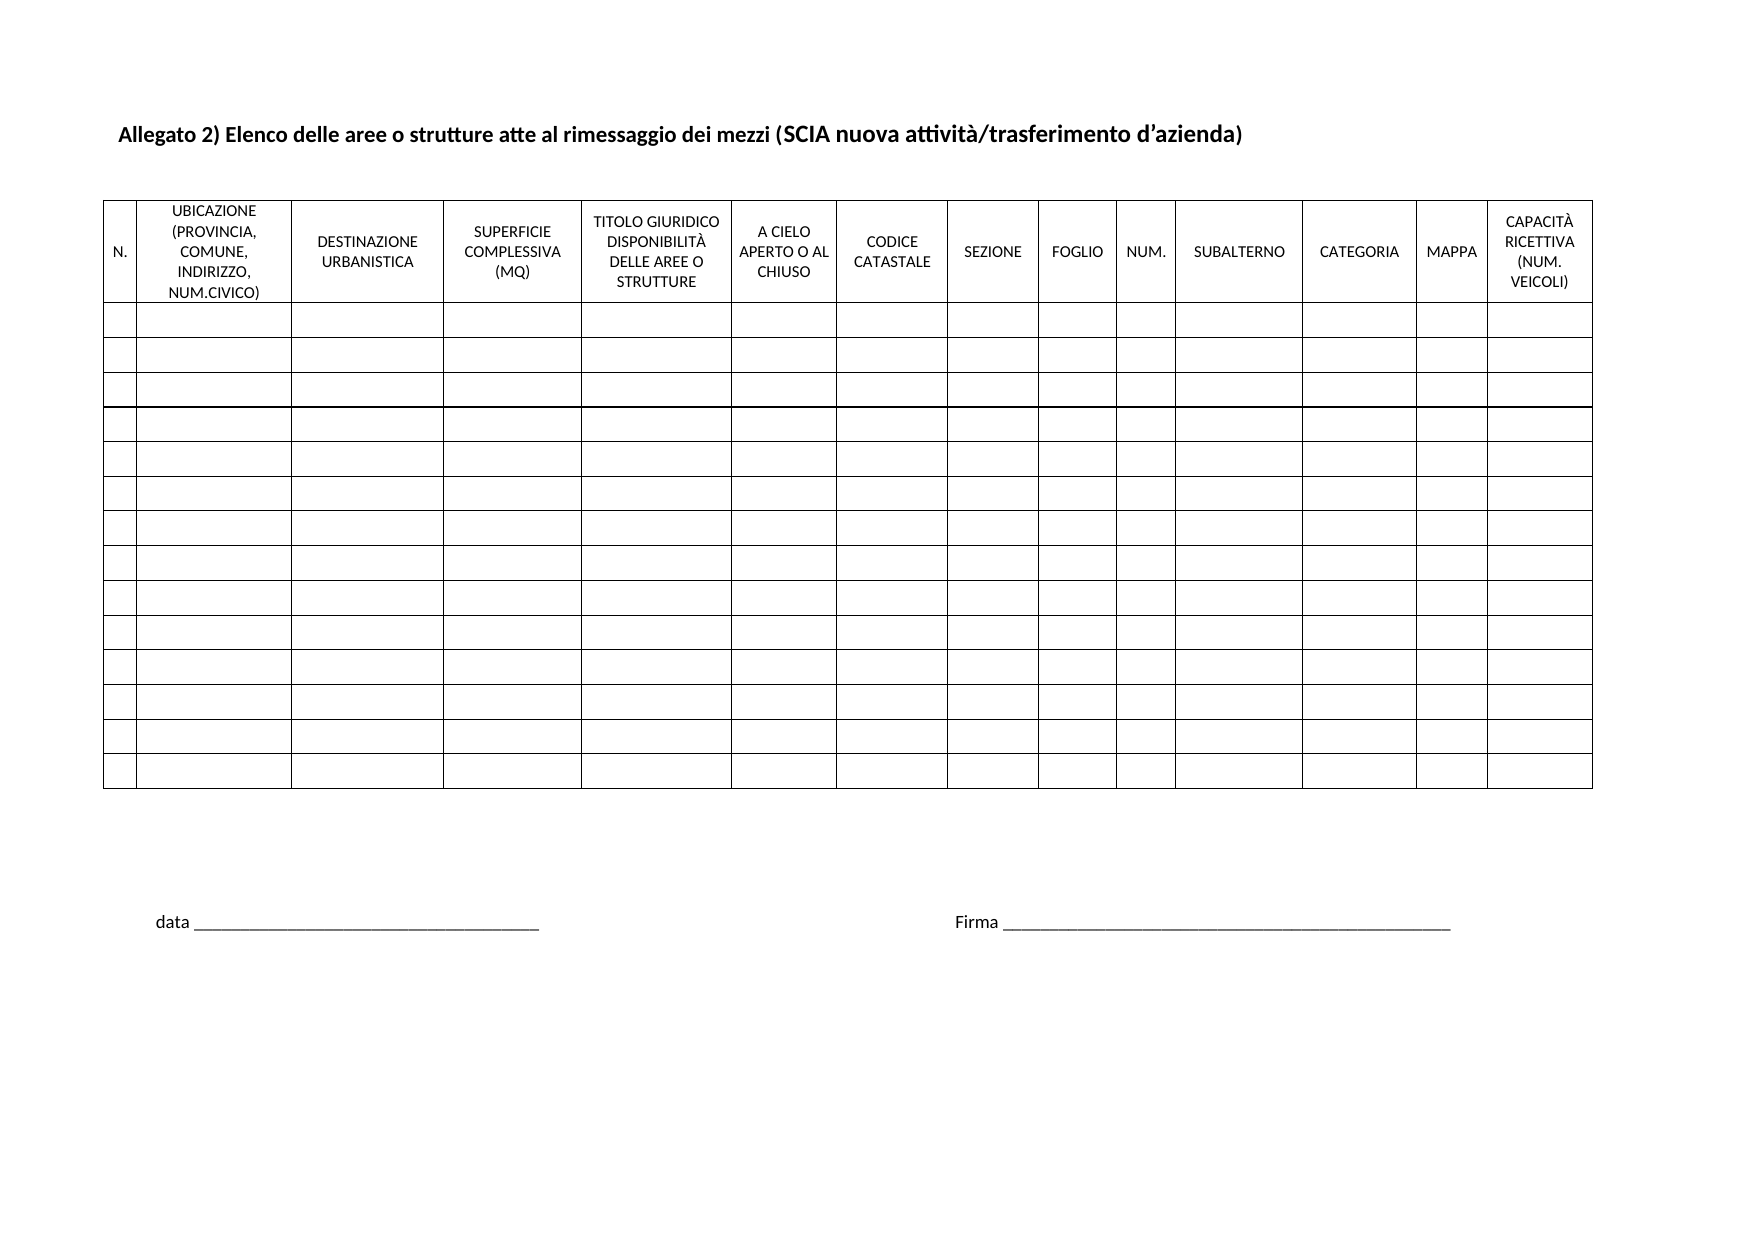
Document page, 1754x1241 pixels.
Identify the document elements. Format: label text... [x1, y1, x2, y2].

table_header TITOLO GIURIDICO DISPONIBILITÀ DELLE AREE O STRUTTURE [582, 201, 731, 302]
table_cell [1303, 511, 1416, 545]
table_cell [444, 546, 581, 580]
table_cell [137, 650, 291, 684]
table_cell [732, 546, 836, 580]
table_cell [1039, 442, 1116, 476]
table_cell [732, 754, 836, 788]
table_cell [1303, 685, 1416, 718]
table_cell [948, 338, 1038, 372]
table_cell [837, 720, 947, 753]
table_cell [104, 581, 136, 614]
table_cell [292, 685, 443, 718]
table_cell [948, 581, 1038, 614]
table_cell [732, 303, 836, 337]
table_cell [292, 720, 443, 753]
table_header A CIELO APERTO O AL CHIUSO [732, 201, 836, 302]
table_cell [1117, 754, 1175, 788]
table_cell [1117, 477, 1175, 510]
table_header CATEGORIA [1303, 201, 1416, 302]
table_header FOGLIO [1039, 201, 1116, 302]
table_cell [1303, 373, 1416, 406]
table_cell [1488, 373, 1592, 406]
table_cell [582, 685, 731, 718]
table_cell [292, 754, 443, 788]
table_cell [1488, 303, 1592, 337]
table_cell [1176, 546, 1302, 580]
table_cell [732, 442, 836, 476]
table_cell [444, 477, 581, 510]
table_cell [1117, 685, 1175, 718]
table_header CAPACITÀ RICETTIVA (NUM. VEICOLI) [1488, 201, 1592, 302]
table_cell [1039, 581, 1116, 614]
table_cell [948, 408, 1038, 441]
table_cell [732, 581, 836, 614]
table_cell [837, 477, 947, 510]
table_cell [1417, 616, 1487, 649]
table_cell [444, 511, 581, 545]
table_cell [1303, 303, 1416, 337]
table_cell [1039, 303, 1116, 337]
table_cell [948, 720, 1038, 753]
table_cell [732, 616, 836, 649]
table_cell [1176, 511, 1302, 545]
table_header N. [104, 201, 136, 302]
table_cell [444, 581, 581, 614]
table_cell [1039, 477, 1116, 510]
table_cell [582, 303, 731, 337]
table_cell [1417, 373, 1487, 406]
table_cell [1303, 650, 1416, 684]
table_cell [1488, 754, 1592, 788]
table_cell [1039, 720, 1116, 753]
table_header SEZIONE [948, 201, 1038, 302]
table_cell [1176, 754, 1302, 788]
table_cell [1303, 408, 1416, 441]
table_header NUM. [1117, 201, 1175, 302]
table_cell [1488, 408, 1592, 441]
table_cell [1176, 442, 1302, 476]
table_cell [292, 338, 443, 372]
table_cell [582, 650, 731, 684]
table_cell [292, 477, 443, 510]
table_cell [104, 616, 136, 649]
table_cell [948, 303, 1038, 337]
table_cell [1176, 338, 1302, 372]
table_cell [1303, 546, 1416, 580]
table_cell [837, 303, 947, 337]
table_cell [1039, 338, 1116, 372]
table_cell [948, 650, 1038, 684]
table_cell [444, 408, 581, 441]
table_cell [137, 581, 291, 614]
table_cell [1176, 408, 1302, 441]
table_cell [732, 650, 836, 684]
table_cell [582, 511, 731, 545]
table_cell [582, 477, 731, 510]
table_cell [137, 408, 291, 441]
table_cell [104, 685, 136, 718]
table_header SUPERFICIE COMPLESSIVA (MQ) [444, 201, 581, 302]
table_cell [1039, 408, 1116, 441]
table_cell [837, 685, 947, 718]
table_cell [292, 511, 443, 545]
table_cell [1117, 408, 1175, 441]
table_cell [837, 511, 947, 545]
table_cell [137, 685, 291, 718]
table_cell [1488, 720, 1592, 753]
table_cell [1303, 581, 1416, 614]
table_cell [1117, 650, 1175, 684]
table_cell [1176, 720, 1302, 753]
table_cell [137, 720, 291, 753]
table_cell [732, 511, 836, 545]
table_cell [137, 373, 291, 406]
table_cell [292, 650, 443, 684]
table_cell [1417, 650, 1487, 684]
table_cell [1488, 338, 1592, 372]
table_cell [582, 581, 731, 614]
table_cell [837, 442, 947, 476]
table_cell [1417, 477, 1487, 510]
table_cell [104, 442, 136, 476]
table_cell [1417, 685, 1487, 718]
table_cell [137, 338, 291, 372]
table_cell [104, 477, 136, 510]
table_cell [837, 581, 947, 614]
table_cell [837, 546, 947, 580]
table_cell [137, 754, 291, 788]
table_cell [732, 338, 836, 372]
table_cell [1488, 616, 1592, 649]
table_cell [1417, 303, 1487, 337]
table_cell [948, 442, 1038, 476]
table_cell [104, 720, 136, 753]
table_cell [137, 477, 291, 510]
table_cell [1039, 546, 1116, 580]
table_cell [732, 408, 836, 441]
table_cell [1417, 546, 1487, 580]
table_cell [1117, 511, 1175, 545]
table_cell [444, 442, 581, 476]
table_cell [444, 685, 581, 718]
table_cell [137, 546, 291, 580]
table_cell [1039, 650, 1116, 684]
table_cell [1117, 373, 1175, 406]
table_cell [104, 754, 136, 788]
table_cell [104, 303, 136, 337]
table_cell [837, 754, 947, 788]
table_cell [444, 650, 581, 684]
table_cell [1417, 581, 1487, 614]
table_cell [1303, 442, 1416, 476]
table_cell [292, 373, 443, 406]
table_cell [1417, 754, 1487, 788]
text data _____________________________________ Firma ________________________________________________ [156, 910, 1606, 933]
table_cell [1488, 442, 1592, 476]
table_cell [1417, 442, 1487, 476]
table_cell [1488, 650, 1592, 684]
table_cell [137, 303, 291, 337]
table_cell [1488, 685, 1592, 718]
table_cell [444, 720, 581, 753]
table_cell [1117, 303, 1175, 337]
table_cell [292, 442, 443, 476]
table_cell [948, 373, 1038, 406]
table_cell [732, 720, 836, 753]
table_header DESTINAZIONE URBANISTICA [292, 201, 443, 302]
table_cell [292, 408, 443, 441]
table_cell [104, 546, 136, 580]
table_cell [1117, 442, 1175, 476]
table_cell [732, 685, 836, 718]
table_cell [837, 373, 947, 406]
table_cell [1117, 546, 1175, 580]
table_cell [444, 616, 581, 649]
table_cell [1176, 685, 1302, 718]
text Allegato 2) Elenco delle aree o strutture atte al rimessaggio dei mezzi (SCIA nuova attività/trasferimento d’azienda) [118, 118, 1607, 149]
table_cell [582, 442, 731, 476]
table_cell [104, 373, 136, 406]
table_cell [104, 408, 136, 441]
table_cell [1039, 373, 1116, 406]
table_cell [292, 546, 443, 580]
table_header SUBALTERNO [1176, 201, 1302, 302]
table_cell [1303, 338, 1416, 372]
table_cell [104, 338, 136, 372]
table_cell [948, 754, 1038, 788]
table_cell [837, 650, 947, 684]
table_cell [1039, 685, 1116, 718]
table_cell [582, 408, 731, 441]
table_cell [837, 338, 947, 372]
table_cell [1039, 616, 1116, 649]
table_cell [1176, 303, 1302, 337]
table_cell [948, 511, 1038, 545]
table_cell [948, 546, 1038, 580]
table_cell [948, 616, 1038, 649]
table_cell [1176, 581, 1302, 614]
table_cell [582, 754, 731, 788]
table_cell [1039, 754, 1116, 788]
table_cell [582, 616, 731, 649]
table_cell [104, 650, 136, 684]
table_cell [444, 373, 581, 406]
table_cell [1117, 581, 1175, 614]
table_cell [837, 616, 947, 649]
table_cell [837, 408, 947, 441]
table_cell [1176, 373, 1302, 406]
table_cell [1303, 754, 1416, 788]
table_cell [1117, 720, 1175, 753]
table_cell [732, 477, 836, 510]
table_cell [292, 616, 443, 649]
table_cell [292, 303, 443, 337]
table_cell [1303, 477, 1416, 510]
table_cell [292, 581, 443, 614]
table_cell [444, 303, 581, 337]
table_header UBICAZIONE (PROVINCIA, COMUNE, INDIRIZZO, NUM.CIVICO) [137, 201, 291, 302]
table_cell [1417, 408, 1487, 441]
table_cell [1417, 511, 1487, 545]
table_cell [444, 754, 581, 788]
table_cell [582, 373, 731, 406]
table_cell [1488, 511, 1592, 545]
table_cell [1417, 720, 1487, 753]
table_cell [948, 685, 1038, 718]
table_cell [1117, 616, 1175, 649]
table_cell [444, 338, 581, 372]
table_cell [1417, 338, 1487, 372]
table_cell [1303, 616, 1416, 649]
table_cell [582, 338, 731, 372]
table_header MAPPA [1417, 201, 1487, 302]
table_header CODICE CATASTALE [837, 201, 947, 302]
table_cell [1488, 546, 1592, 580]
table_cell [732, 373, 836, 406]
table_cell [948, 477, 1038, 510]
table_cell [137, 616, 291, 649]
table_cell [1488, 477, 1592, 510]
table_cell [1176, 477, 1302, 510]
table_cell [582, 546, 731, 580]
table_cell [137, 442, 291, 476]
table_cell [104, 511, 136, 545]
table_cell [1303, 720, 1416, 753]
table_cell [137, 511, 291, 545]
table_cell [1488, 581, 1592, 614]
table_cell [1117, 338, 1175, 372]
table_cell [1039, 511, 1116, 545]
table_cell [1176, 616, 1302, 649]
table_cell [582, 720, 731, 753]
table_cell [1176, 650, 1302, 684]
